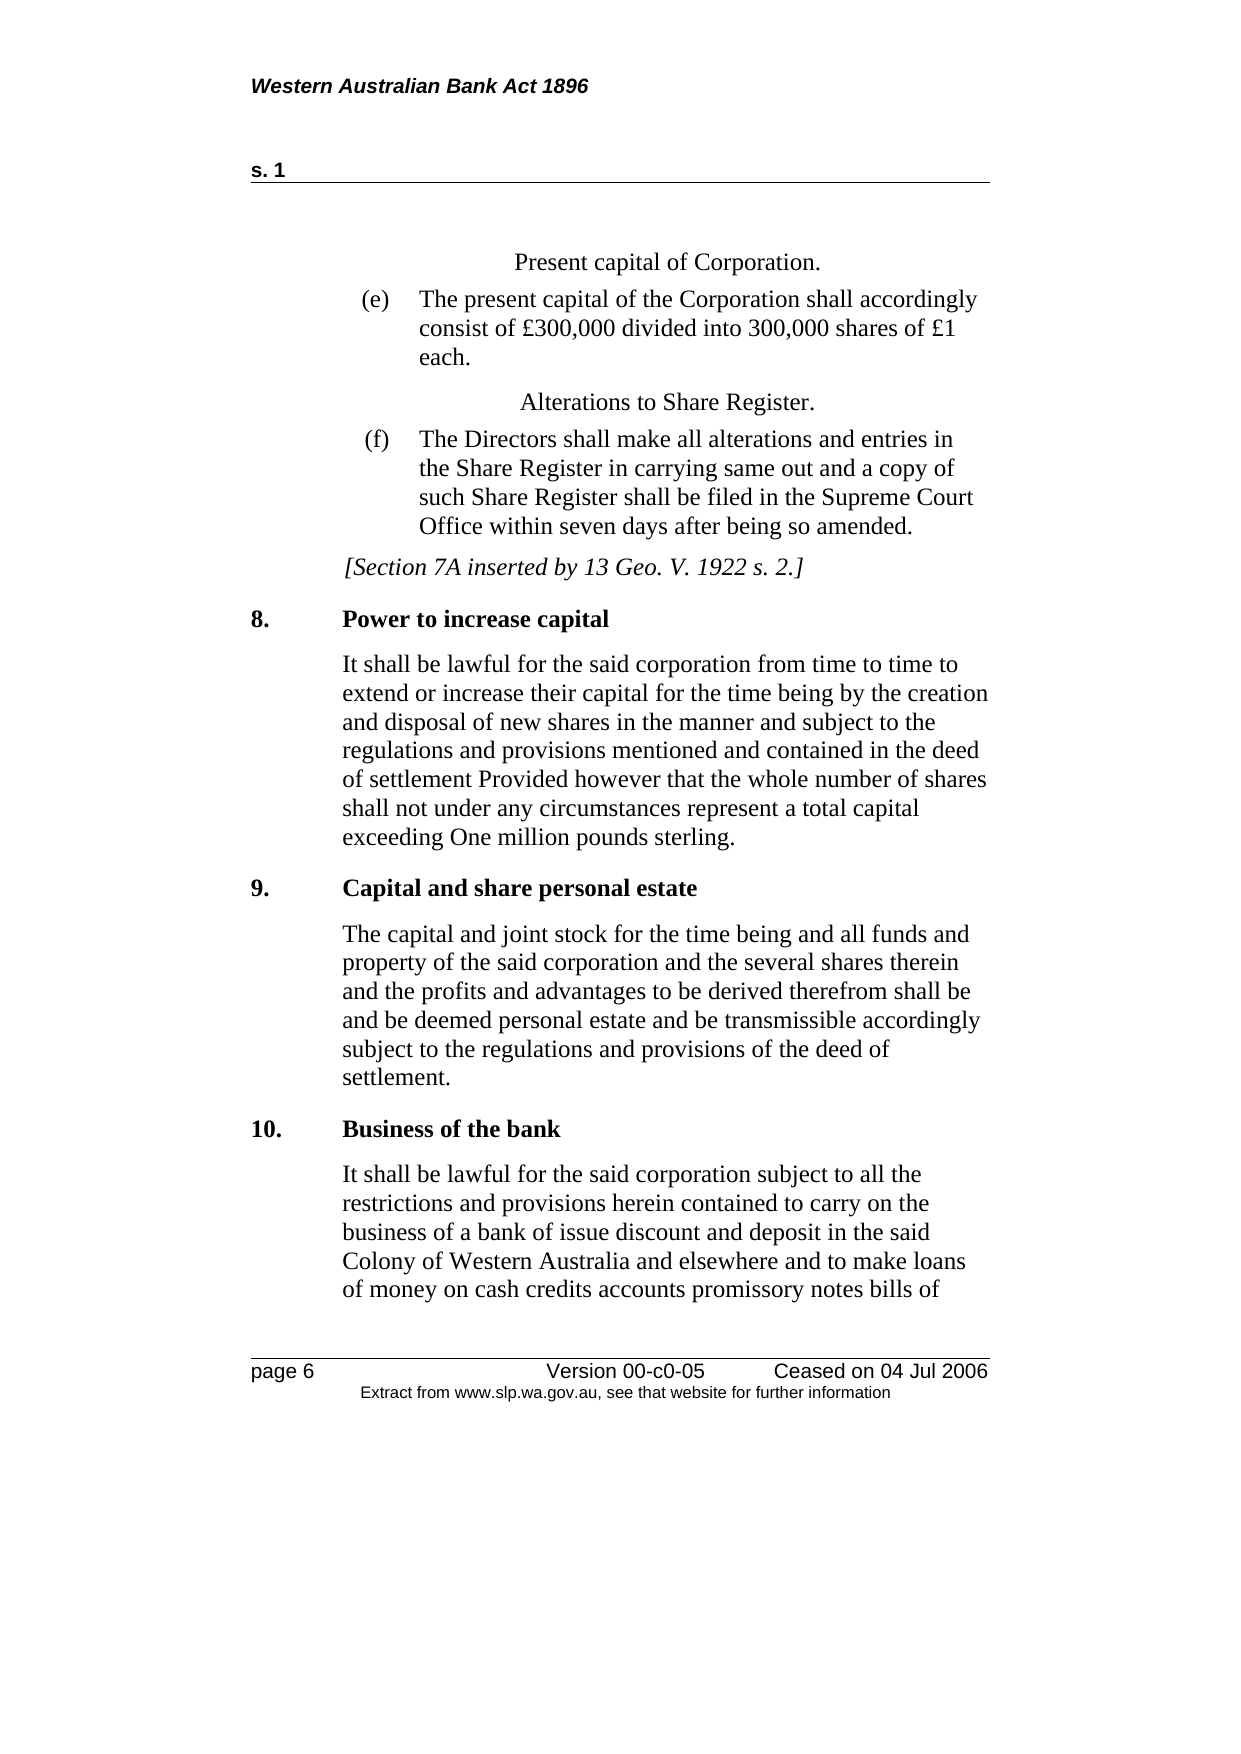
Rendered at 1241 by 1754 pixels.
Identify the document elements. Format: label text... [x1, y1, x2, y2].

subtitle Present capital of Corporation. [251, 247, 990, 276]
text The capital and joint stock for the time being and all funds and property of the said corporation and the several shares therein and the profits and advantages to be derived therefrom shall be and be deemed personal estate and be transmissible accordingly subject to the regulations and provisions of the deed of settlement. [251, 919, 990, 1091]
subtitle 9. Capital and share personal estate [251, 873, 990, 902]
text (e) The present capital of the Corporation shall accordingly consist of £300,000 divided into 300,000 shares of £1 each. [251, 284, 990, 371]
text [Section 7A inserted by 13 Geo. V. 1922 s. 2.] [251, 552, 990, 581]
text It shall be lawful for the said corporation from time to time to extend or increase their capital for the time being by the creation and disposal of new shares in the manner and subject to the regulations and provisions mentioned and contained in the deed of settlement Provided however that the whole number of shares shall not under any circumstances represent a total capital exceeding One million pounds sterling. [251, 649, 990, 850]
subtitle Alterations to Share Register. [251, 387, 990, 416]
subtitle 8. Power to increase capital [251, 604, 990, 632]
text (f) The Directors shall make all alterations and entries in the Share Register in carrying same out and a copy of such Share Register shall be filed in the Supreme Court Office within seven days after being so amended. [251, 424, 990, 539]
subtitle 10. Business of the bank [251, 1114, 990, 1143]
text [251, 1159, 990, 1303]
